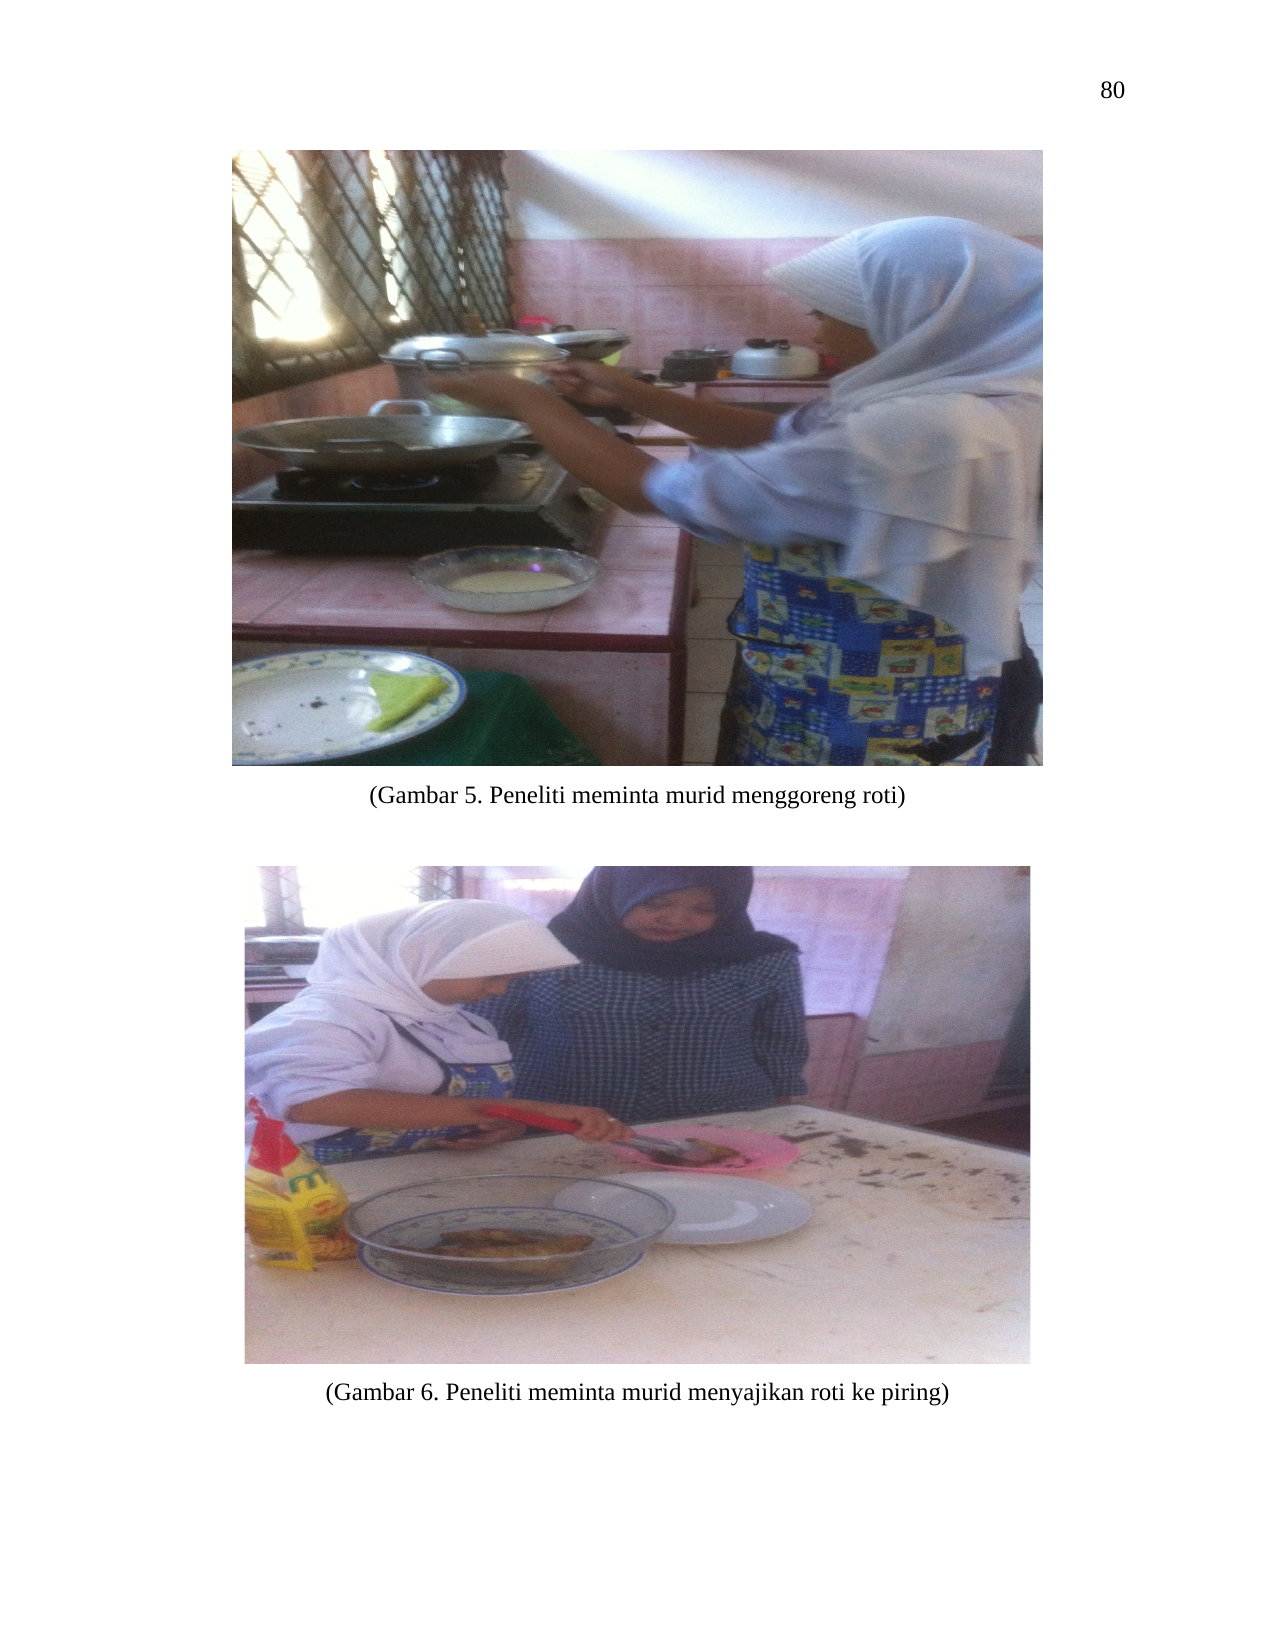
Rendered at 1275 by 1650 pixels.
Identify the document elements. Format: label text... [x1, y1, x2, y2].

picture [232, 150, 1043, 766]
text (Gambar 6. Peneliti meminta murid menyajikan roti ke piring) [150, 1377, 1125, 1406]
picture [244, 866, 1031, 1364]
text (Gambar 5. Peneliti meminta murid menggoreng roti) [150, 780, 1125, 809]
